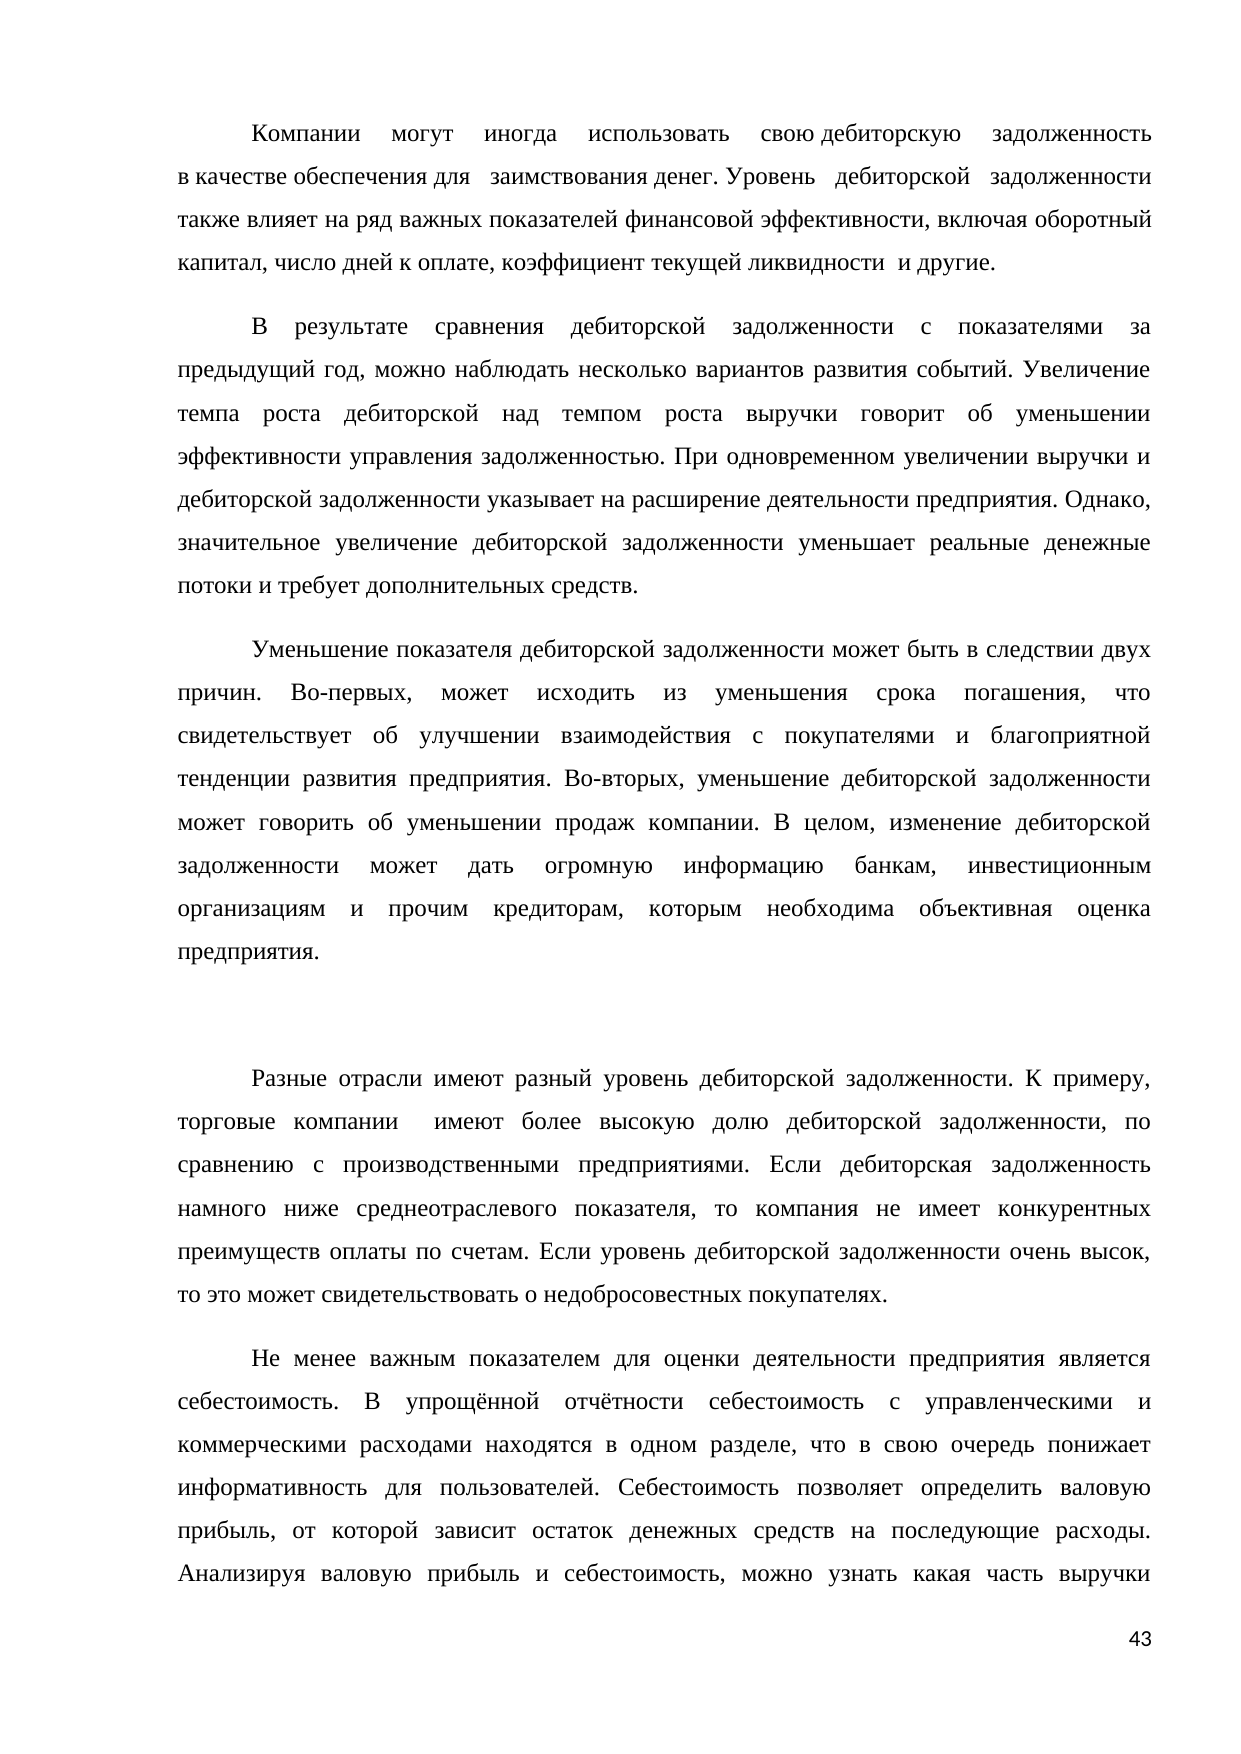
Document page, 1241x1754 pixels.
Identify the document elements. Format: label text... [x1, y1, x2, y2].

text Компании могут иногда использовать свою дебиторскую задолженность в качестве обеспечения для заимствования денег. Уровень дебиторской задолженности также влияет на ряд важных показателей финансовой эффективности, включая оборотный капитал, число дней к оплате, коэффициент текущей ликвидности и другие. [177, 118, 1152, 276]
text Разные отрасли имеют разный уровень дебиторской задолженности. К примеру, торговые компании имеют более высокую долю дебиторской задолженности, по сравнению с производственными предприятиями. Если дебиторская задолженность намного ниже среднеотраслевого показателя, то компания не имеет конкурентных преимуществ оплаты по счетам. Если уровень дебиторской задолженности очень высок, то это может свидетельствовать о недобросовестных покупателях. [177, 1063, 1152, 1308]
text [177, 1343, 1152, 1587]
text В результате сравнения дебиторской задолженности с показателями за предыдущий год, можно наблюдать несколько вариантов развития событий. Увеличение темпа роста дебиторской над темпом роста выручки говорит об уменьшении эффективности управления задолженностью. При одновременном увеличении выручки и дебиторской задолженности указывает на расширение деятельности предприятия. Однако, значительное увеличение дебиторской задолженности уменьшает реальные денежные потоки и требует дополнительных средств. [177, 311, 1152, 599]
text Уменьшение показателя дебиторской задолженности может быть в следствии двух причин. Во-первых, может исходить из уменьшения срока погашения, что свидетельствует об улучшении взаимодействия с покупателями и благоприятной тенденции развития предприятия. Во-вторых, уменьшение дебиторской задолженности может говорить об уменьшении продаж компании. В целом, изменение дебиторской задолженности может дать огромную информацию банкам, инвестиционным организациям и прочим кредиторам, которым необходима объективная оценка предприятия. [177, 634, 1152, 965]
